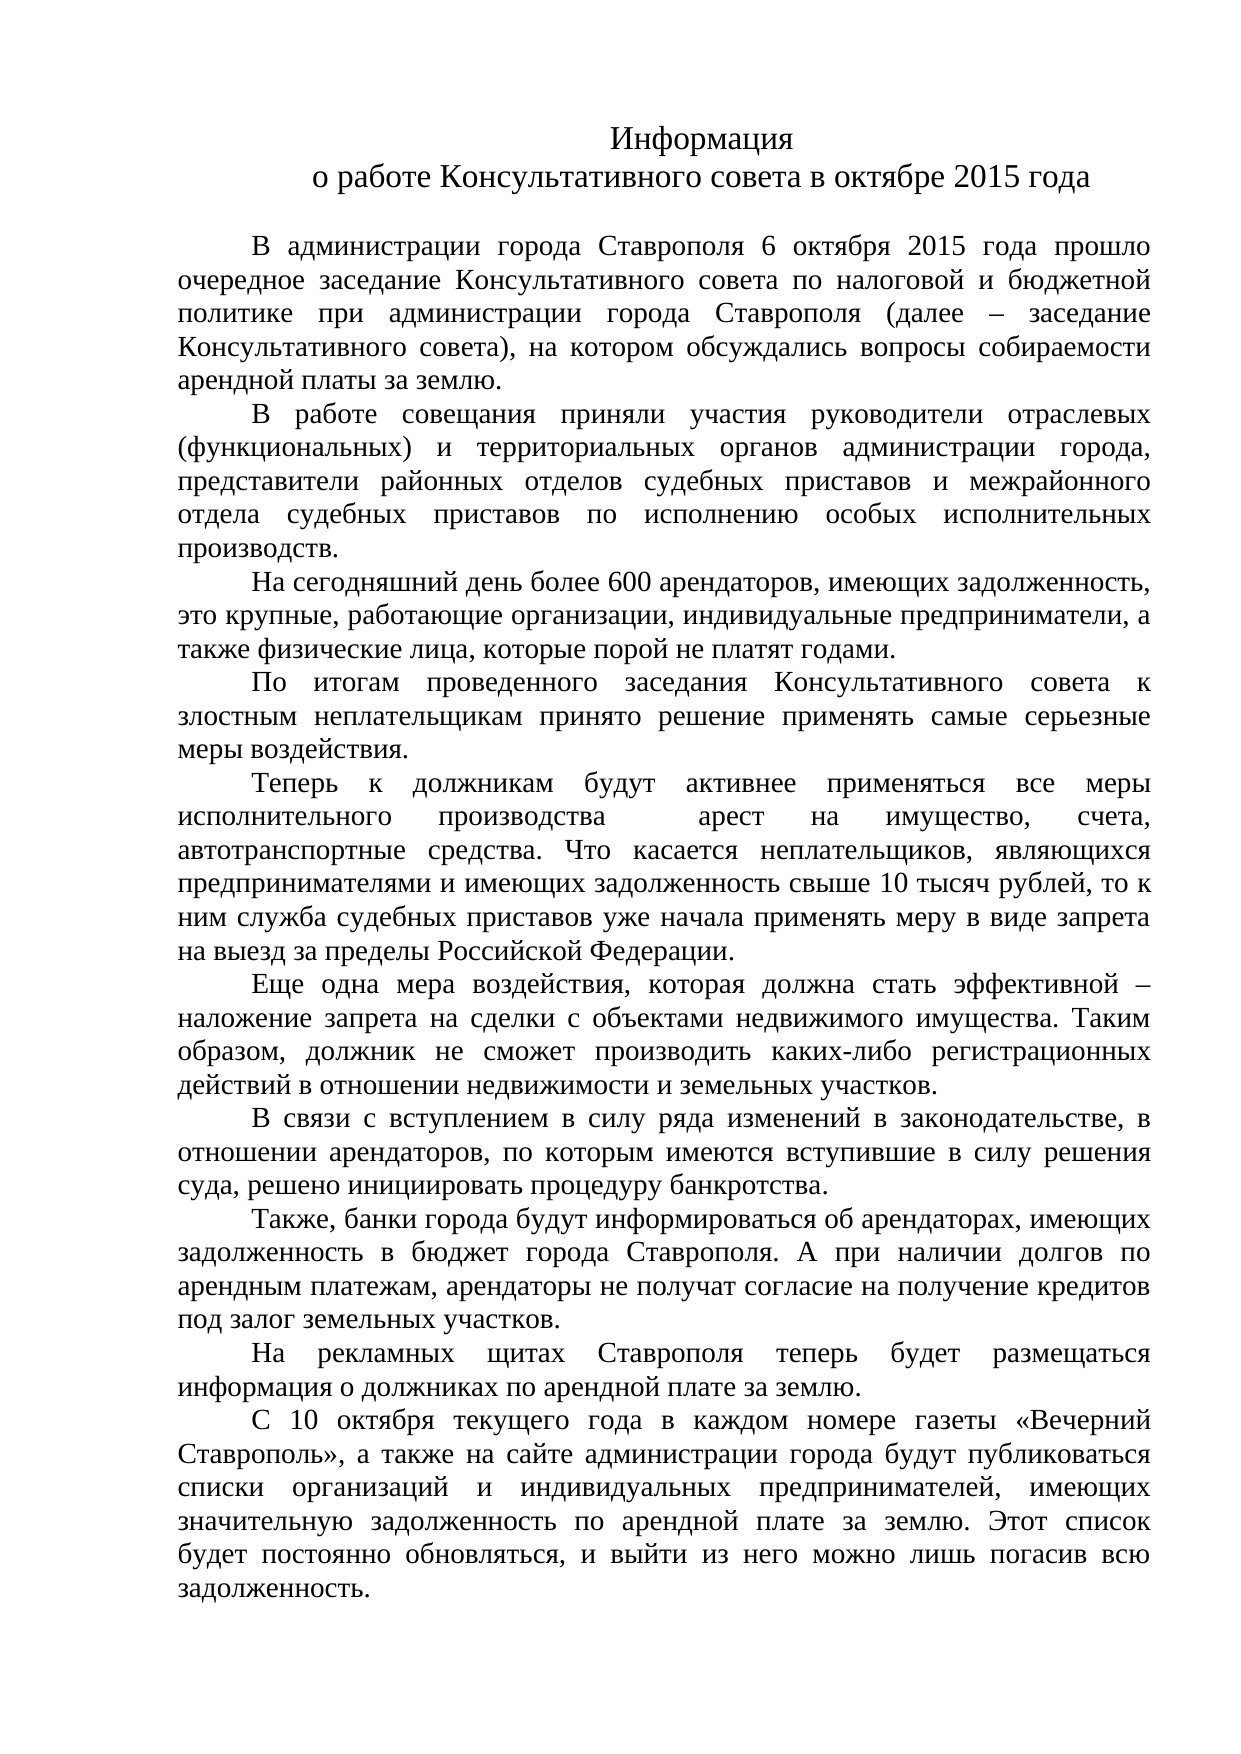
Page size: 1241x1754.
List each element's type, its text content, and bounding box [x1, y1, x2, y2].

text В работе совещания приняли участия руководители отраслевых (функциональных) и территориальных органов администрации города, представители районных отделов судебных приставов и межрайонного отдела судебных приставов по исполнению особых исполнительных производств. [177, 396, 1152, 564]
text На сегодняшний день более 600 арендаторов, имеющих задолженность, это крупные, работающие организации, индивидуальные предприниматели, а также физические лица, которые порой не платят годами. [177, 564, 1152, 664]
text По итогам проведенного заседания Консультативного совета к злостным неплательщикам принято решение применять самые серьезные меры воздействия. [177, 664, 1152, 765]
text Еще одна мера воздействия, которая должна стать эффективной – наложение запрета на сделки с объектами недвижимого имущества. Таким образом, должник не сможет производить каких-либо регистрационных действий в отношении недвижимости и земельных участков. [177, 966, 1152, 1100]
text В администрации города Ставрополя 6 октября 2015 года прошло очередное заседание Консультативного совета по налоговой и бюджетной политике при администрации города Ставрополя (далее – заседание Консультативного совета), на котором обсуждались вопросы собираемости арендной платы за землю. [177, 228, 1152, 396]
text Также, банки города будут информироваться об арендаторах, имеющих задолженность в бюджет города Ставрополя. А при наличии долгов по арендным платежам, арендаторы не получат согласие на получение кредитов под залог земельных участков. [177, 1201, 1152, 1335]
text В связи с вступлением в силу ряда изменений в законодательстве, в отношении арендаторов, по которым имеются вступившие в силу решения суда, решено инициировать процедуру банкротства. [177, 1100, 1152, 1201]
text о работе Консультативного совета в октябре 2015 года [177, 156, 1152, 195]
text Информация [177, 118, 1152, 156]
text Теперь к должникам будут активнее применяться все меры исполнительного производства арест на имущество, счета, автотранспортные средства. Что касается неплательщиков, являющихся предпринимателями и имеющих задолженность свыше 10 тысяч рублей, то к ним служба судебных приставов уже начала применять меру в виде запрета на выезд за пределы Российской Федерации. [177, 765, 1152, 966]
text С 10 октября текущего года в каждом номере газеты «Вечерний Ставрополь», а также на сайте администрации города будут публиковаться списки организаций и индивидуальных предпринимателей, имеющих значительную задолженность по арендной плате за землю. Этот список будет постоянно обновляться, и выйти из него можно лишь погасив всю задолженность. [177, 1402, 1152, 1603]
text На рекламных щитах Ставрополя теперь будет размещаться информация о должниках по арендной плате за землю. [177, 1335, 1152, 1402]
